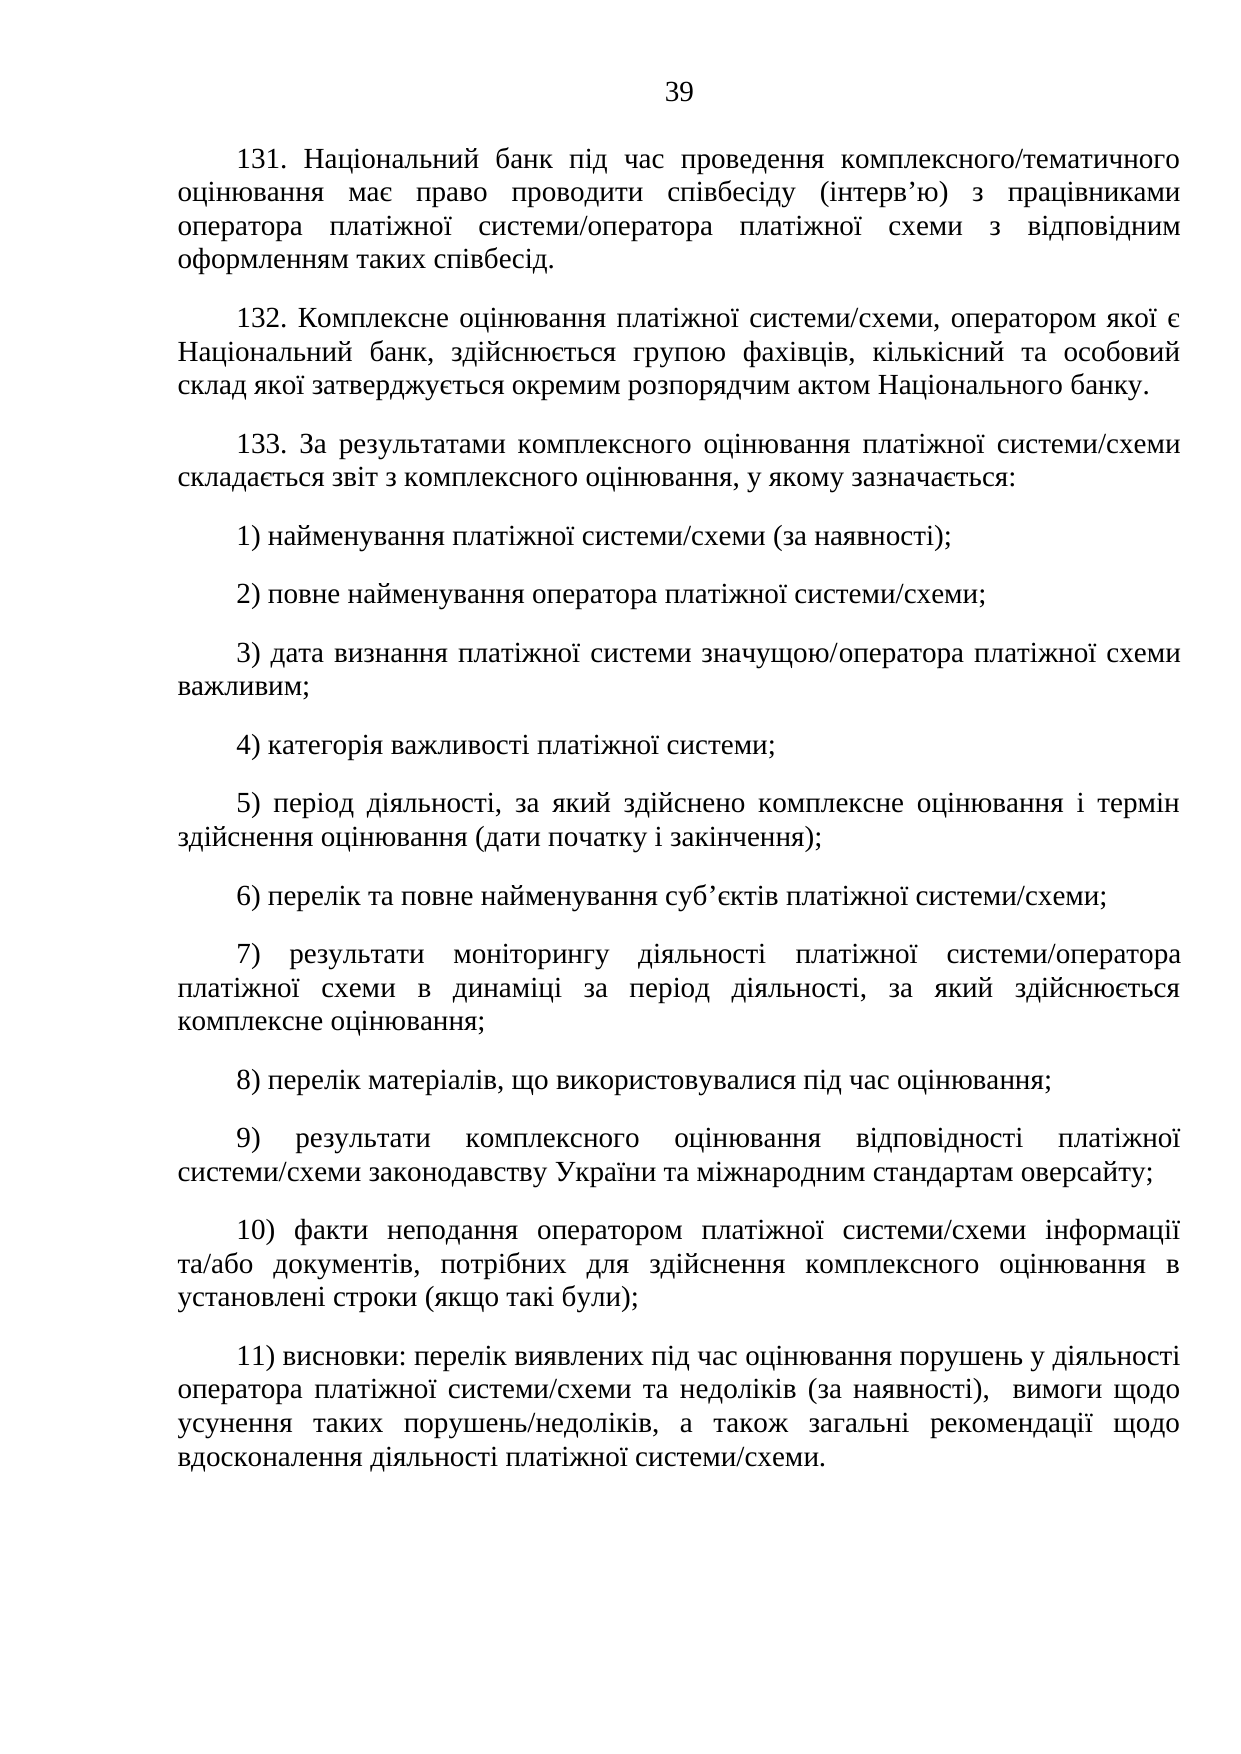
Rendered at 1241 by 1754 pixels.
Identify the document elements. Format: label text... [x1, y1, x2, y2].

text 3) дата визнання платіжної системи значущою/оператора платіжної схеми важливим; [177, 635, 1181, 702]
text 1) найменування платіжної системи/схеми (за наявності); [177, 518, 1181, 551]
text 11) висновки: перелік виявлених під час оцінювання порушень у діяльності оператора платіжної системи/схеми та недоліків (за наявності), вимоги щодо усунення таких порушень/недоліків, а також загальні рекомендації щодо вдосконалення діяльності платіжної системи/схеми. [177, 1338, 1181, 1472]
text 131. Національний банк під час проведення комплексного/тематичного оцінювання має право проводити співбесіду (інтерв’ю) з працівниками оператора платіжної системи/оператора платіжної схеми з відповідним оформленням таких співбесід. [177, 141, 1181, 275]
text 133. За результатами комплексного оцінювання платіжної системи/схеми складається звіт з комплексного оцінювання, у якому зазначається: [177, 426, 1181, 493]
text 132. Комплексне оцінювання платіжної системи/схеми, оператором якої є Національний банк, здійснюється групою фахівців, кількісний та особовий склад якої затверджується окремим розпорядчим актом Національного банку. [177, 300, 1181, 401]
text 8) перелік матеріалів, що використовувалися під час оцінювання; [177, 1062, 1181, 1095]
text 7) результати моніторингу діяльності платіжної системи/оператора платіжної схеми в динаміці за період діяльності, за який здійснюється комплексне оцінювання; [177, 936, 1181, 1037]
text 10) факти неподання оператором платіжної системи/схеми інформації та/або документів, потрібних для здійснення комплексного оцінювання в установлені строки (якщо такі були); [177, 1212, 1181, 1313]
text 9) результати комплексного оцінювання відповідності платіжної системи/схеми законодавству України та міжнародним стандартам оверсайту; [177, 1120, 1181, 1187]
text 2) повне найменування оператора платіжної системи/схеми; [177, 576, 1181, 610]
text 5) період діяльності, за який здійснено комплексне оцінювання і термін здійснення оцінювання (дати початку і закінчення); [177, 786, 1181, 853]
text 4) категорія важливості платіжної системи; [177, 727, 1181, 761]
text 6) перелік та повне найменування суб’єктів платіжної системи/схеми; [177, 878, 1181, 911]
